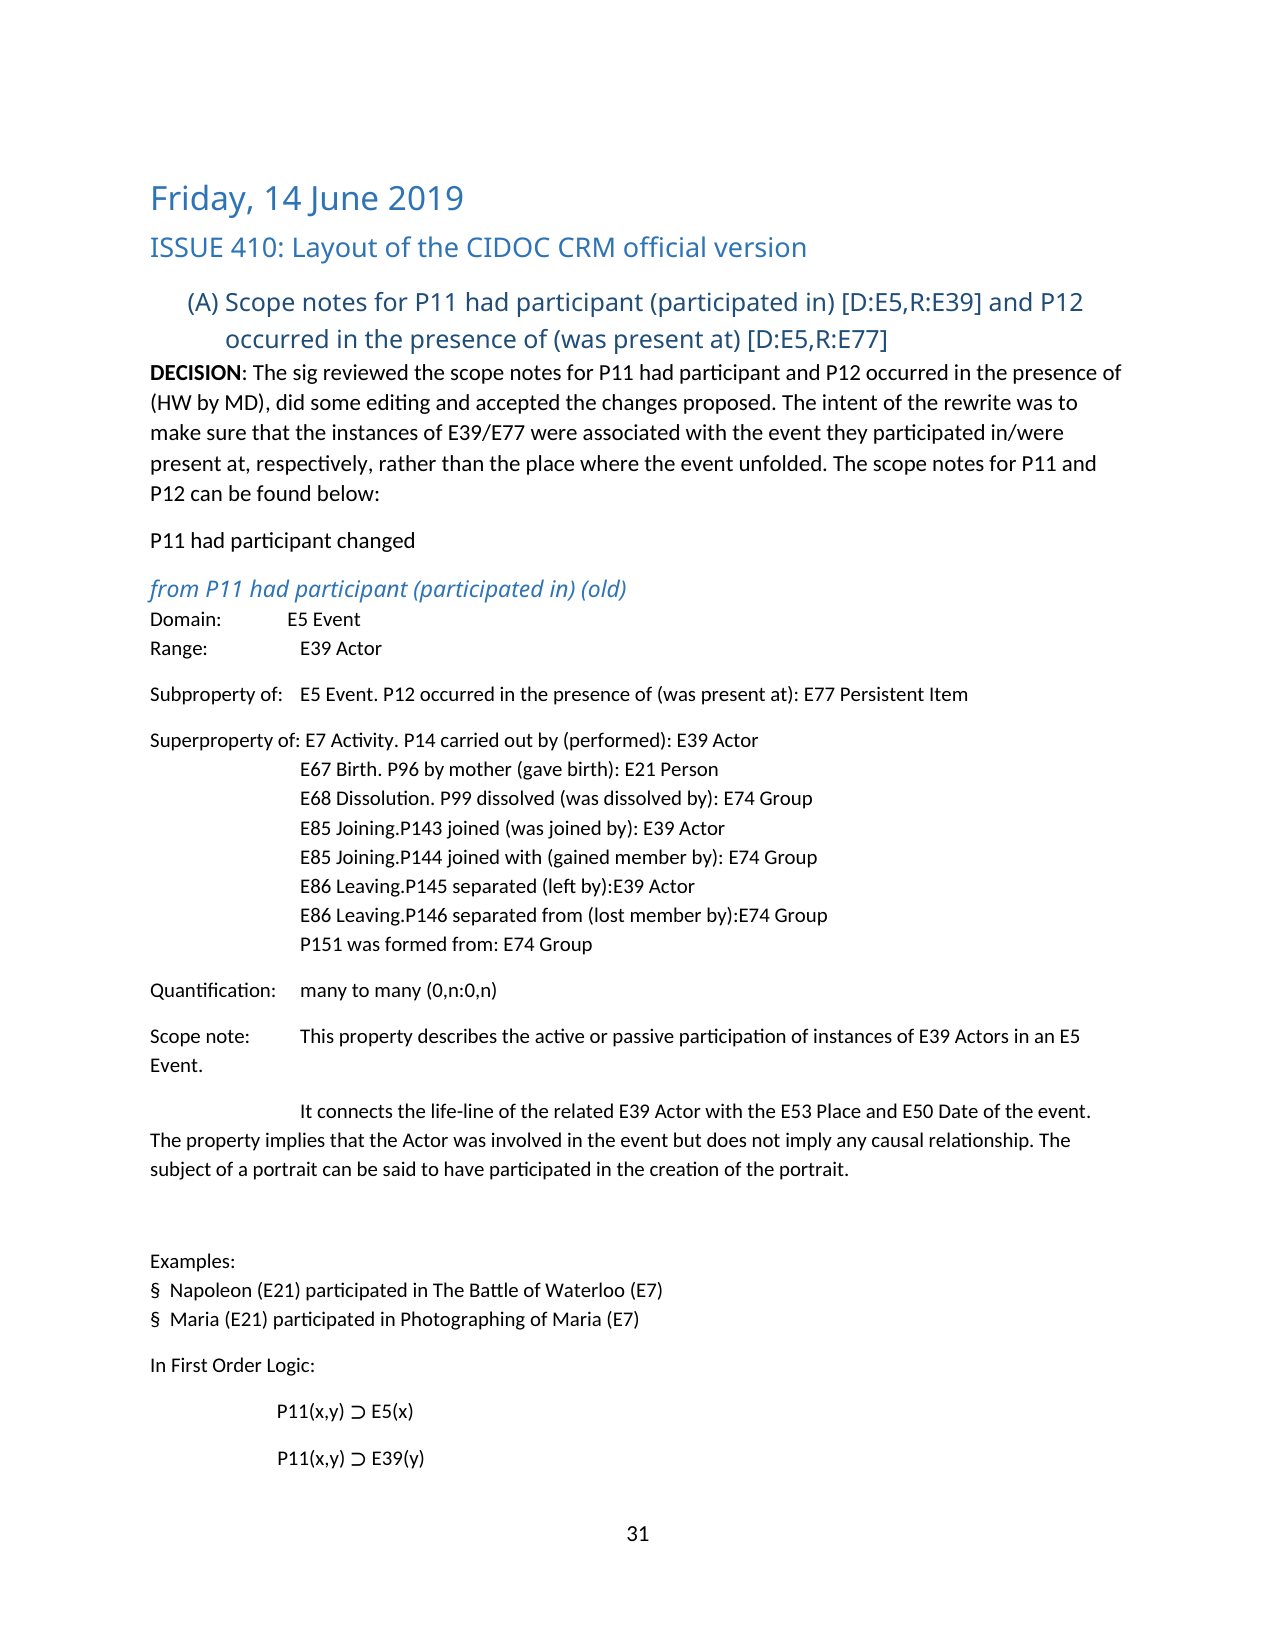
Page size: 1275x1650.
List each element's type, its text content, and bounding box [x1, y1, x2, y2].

text Examples: [150, 1248, 1125, 1273]
text Domain: E5 Event [150, 606, 1125, 632]
text DECISION: The sig reviewed the scope notes for P11 had participant and P12 occurred in the presence of (HW by MD), did some editing and accepted the changes proposed. The intent of the rewrite was to make sure that the instances of E39/E77 were associated with the event they participated in/were present at, respectively, rather than the place where the event unfolded. The scope notes for P11 and P12 can be found below: [150, 358, 1125, 507]
text Quantification: many to many (0,n:0,n) [150, 977, 1125, 1003]
subtitle ISSUE 410: Layout of the CIDOC CRM official version [150, 228, 1125, 265]
text P11(x,y) ⊃ E5(x) [150, 1398, 1125, 1424]
subtitle Friday, 14 June 2019 [150, 175, 1125, 220]
subtitle from P11 had participant (participated in) (old) [150, 573, 1125, 604]
text E86 Leaving.P145 separated (left by):E39 Actor [300, 873, 1125, 898]
text E67 Birth. P96 by mother (gave birth): E21 Person [300, 756, 1125, 782]
text § Napoleon (E21) participated in The Battle of Waterloo (E7) [150, 1277, 1125, 1303]
text P151 was formed from: E74 Group [300, 931, 1125, 957]
text Superproperty of: E7 Activity. P14 carried out by (performed): E39 Actor [150, 727, 1125, 753]
subtitle Scope notes for P11 had participant (participated in) [D:E5,R:E39] and P12 occurred in the presence of (was present at) [D:E5,R:E77] [187, 284, 1125, 355]
text It connects the life-line of the related E39 Actor with the E53 Place and E50 Date of the event. The property implies that the Actor was involved in the event but does not imply any causal relationship. The subject of a portrait can be said to have participated in the creation of the portrait. [150, 1098, 1125, 1182]
text P11 had participant changed [150, 526, 1125, 554]
text § Maria (E21) participated in Photographing of Maria (E7) [150, 1306, 1125, 1332]
text E85 Joining.P143 joined (was joined by): E39 Actor [300, 815, 1125, 840]
text E85 Joining.P144 joined with (gained member by): E74 Group [300, 844, 1125, 869]
text Range: E39 Actor [150, 636, 1125, 661]
text E68 Dissolution. P99 dissolved (was dissolved by): E74 Group [300, 786, 1125, 811]
text Subproperty of: E5 Event. P12 occurred in the presence of (was present at): E77 Persistent Item [150, 681, 1125, 707]
text P11(x,y) ⊃ E39(y) [150, 1444, 1125, 1470]
text In First Order Logic: [150, 1352, 1125, 1378]
text E86 Leaving.P146 separated from (lost member by):E74 Group [300, 902, 1125, 928]
text Scope note: This property describes the active or passive participation of instances of E39 Actors in an E5 Event. [150, 1023, 1125, 1078]
